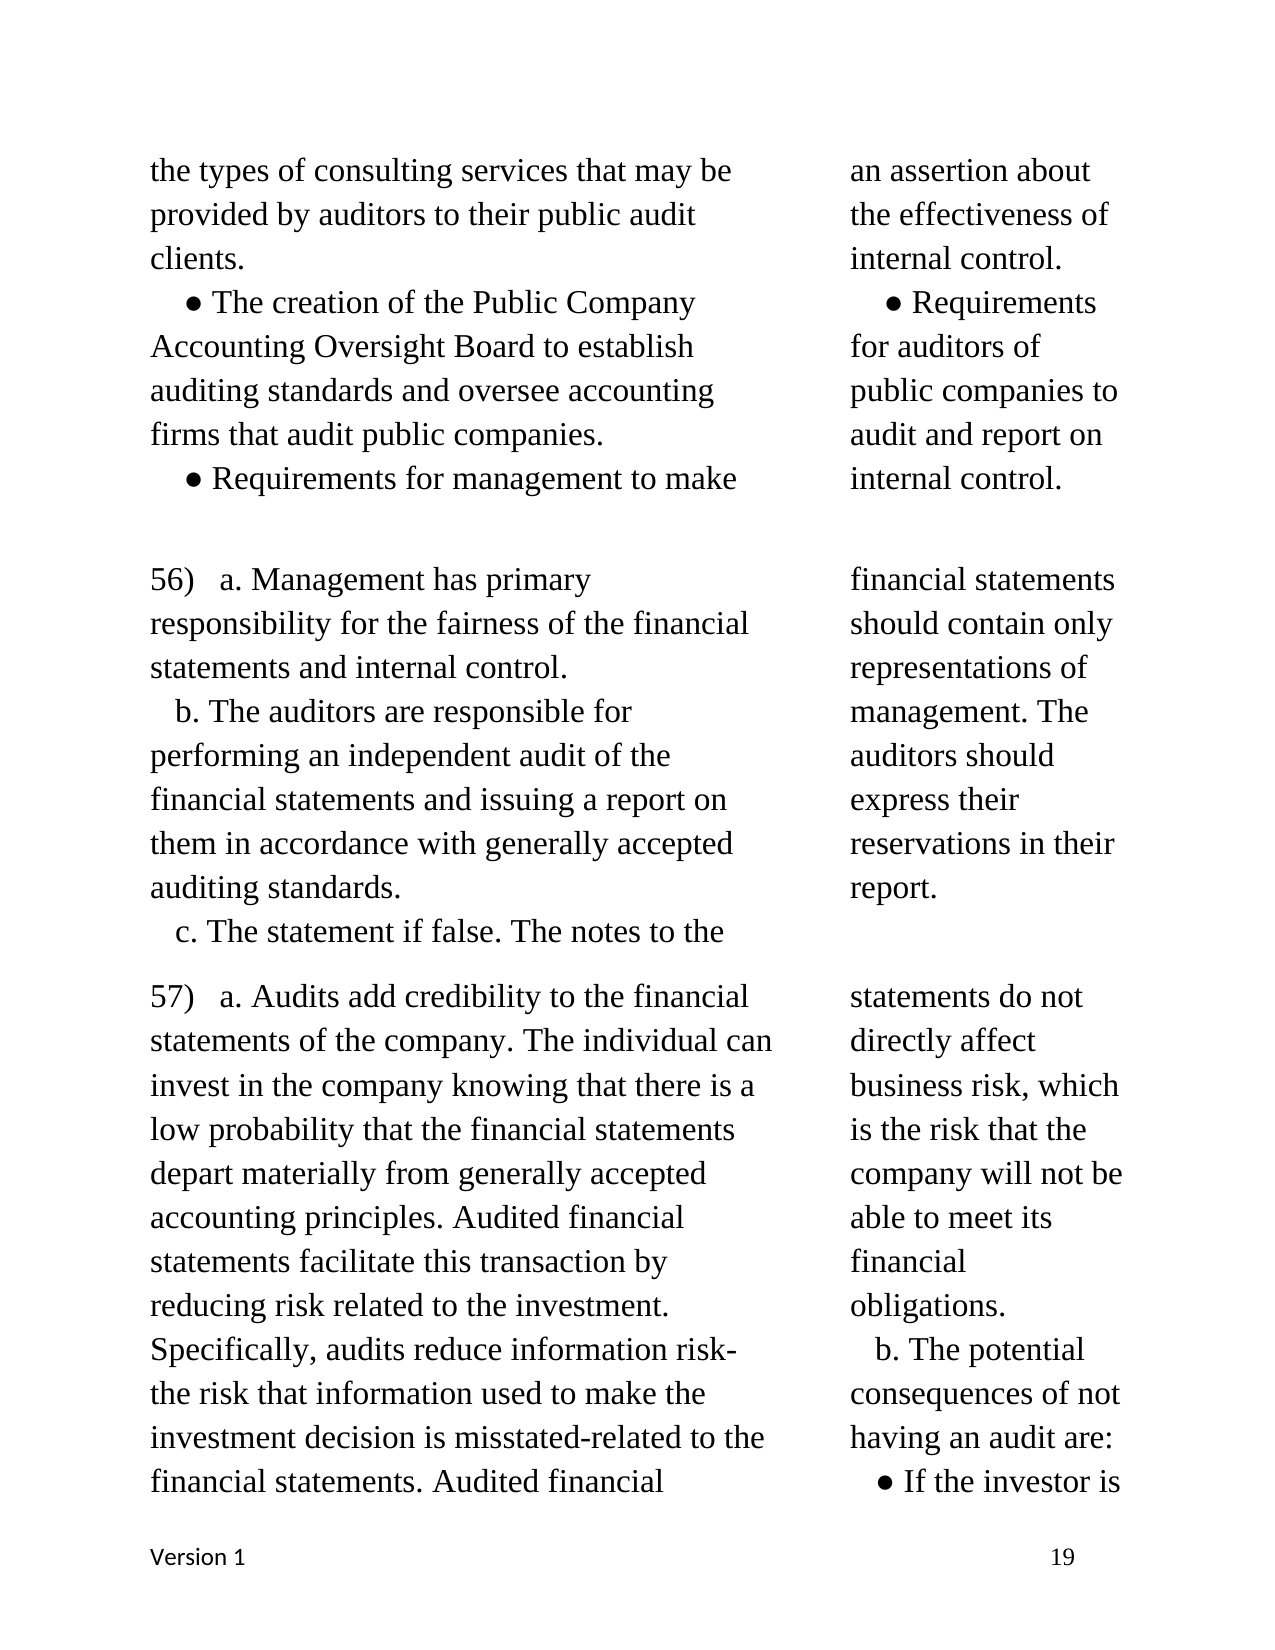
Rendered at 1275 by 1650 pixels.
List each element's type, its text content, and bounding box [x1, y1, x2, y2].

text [850, 977, 1125, 1500]
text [850, 150, 1125, 534]
text 56) a. Management has primary responsibility for the fairness of the financial statements and internal control. b. The auditors are responsible for performing an independent audit of the financial statements and issuing a report on them in accordance with generally accepted auditing standards. c. The statement if false. The notes to the financial statements should contain only representations of management. The auditors should express their reservations in their report. [850, 559, 1125, 906]
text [150, 150, 775, 497]
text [150, 977, 775, 1500]
text 56) a. Management has primary responsibility for the fairness of the financial statements and internal control. b. The auditors are responsible for performing an independent audit of the financial statements and issuing a report on them in accordance with generally accepted auditing standards. c. The statement if false. The notes to the financial statements should contain only representations of management. The auditors should express their reservations in their report. [150, 559, 775, 950]
